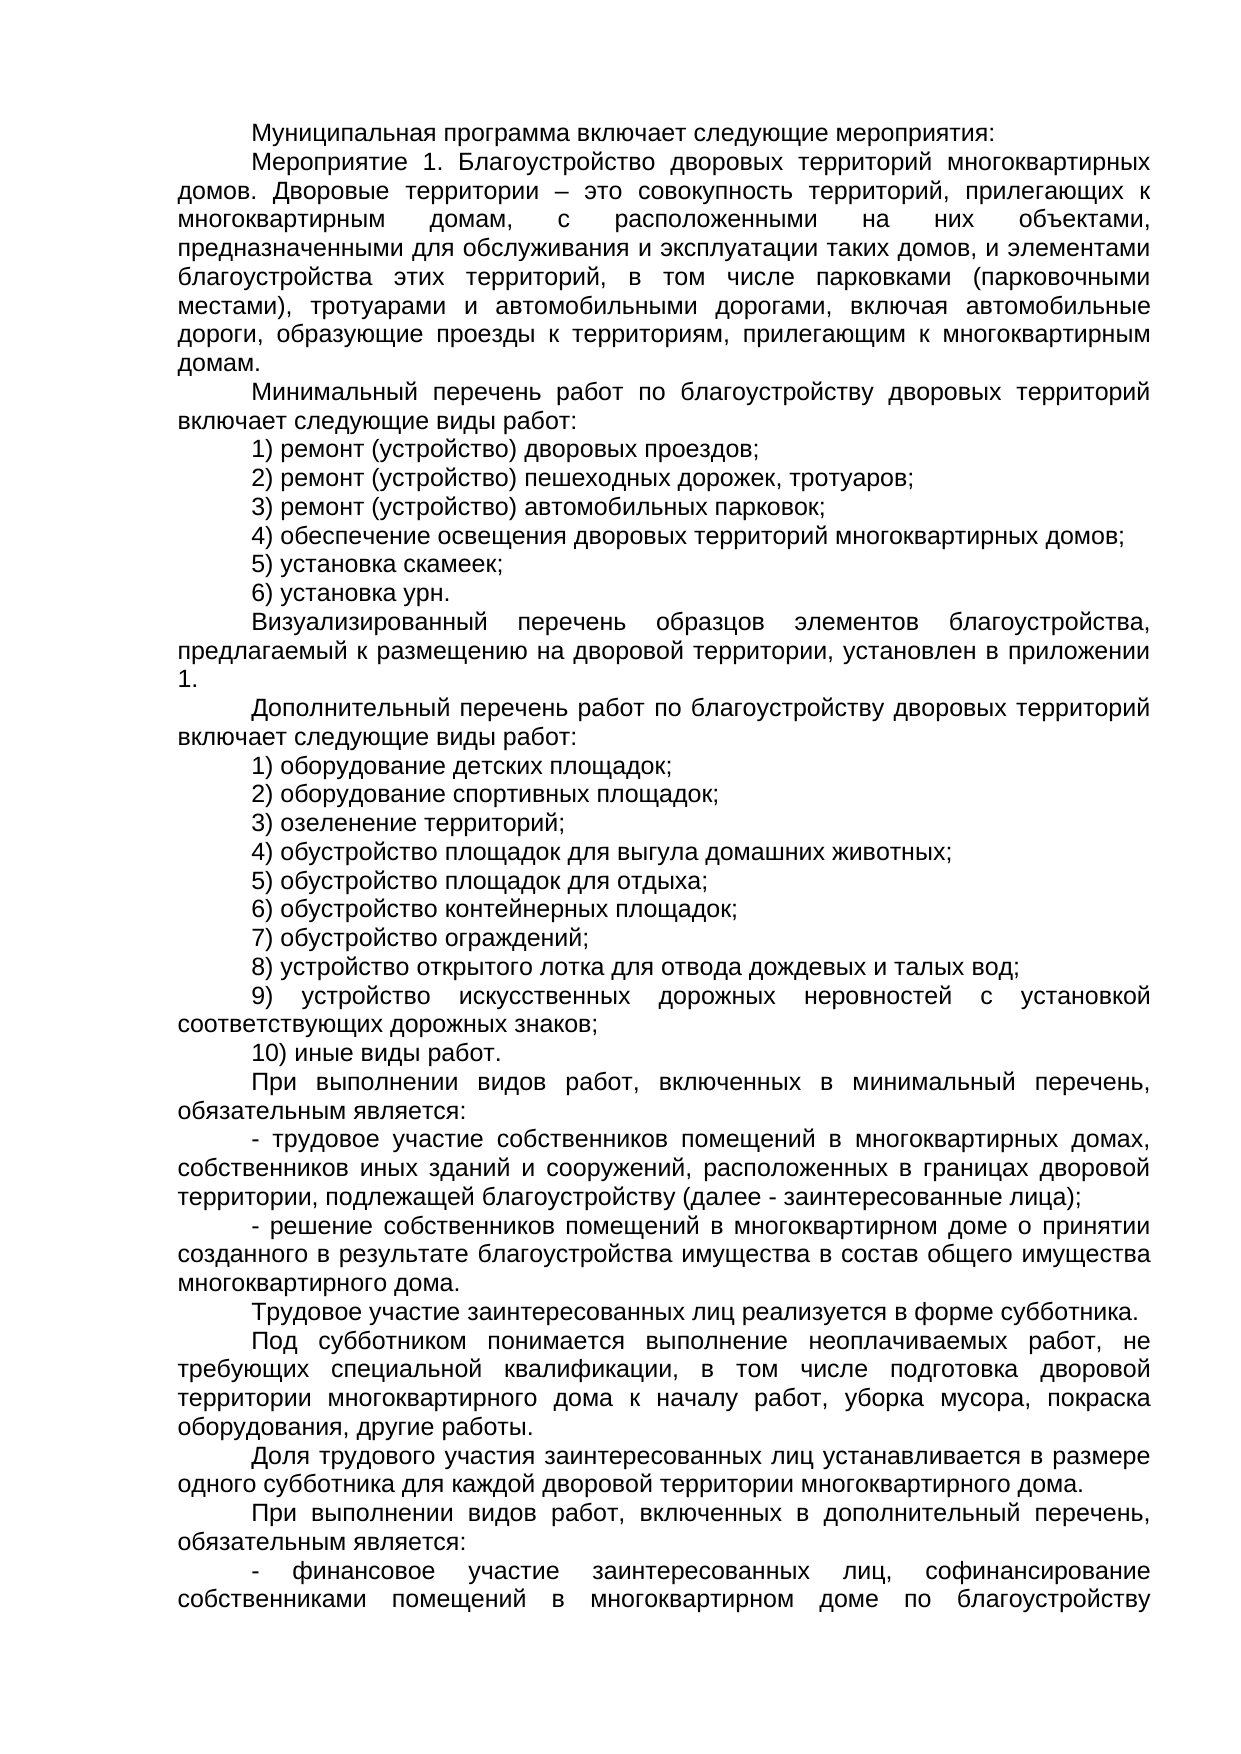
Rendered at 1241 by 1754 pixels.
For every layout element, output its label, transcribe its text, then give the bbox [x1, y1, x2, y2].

text При выполнении видов работ, включенных в минимальный перечень, обязательным является: [177, 1067, 1152, 1124]
list 6) установка урн. [251, 578, 1152, 607]
text Минимальный перечень работ по благоустройству дворовых территорий включает следующие виды работ: [177, 377, 1152, 434]
text 2) оборудование спортивных площадок; [177, 779, 1152, 808]
text - трудовое участие собственников помещений в многоквартирных домах, собственников иных зданий и сооружений, расположенных в границах дворовой территории, подлежащей благоустройству (далее - заинтересованные лица); [177, 1124, 1152, 1211]
list 5) установка скамеек; [251, 549, 1152, 578]
text 3) озеленение территорий; [177, 808, 1152, 837]
text При выполнении видов работ, включенных в дополнительный перечень, обязательным является: [177, 1498, 1152, 1556]
list 4) обеспечение освещения дворовых территорий многоквартирных домов; [251, 521, 1152, 549]
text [177, 1556, 1152, 1613]
text Мероприятие 1. Благоустройство дворовых территорий многоквартирных домов. Дворовые территории – это совокупность территорий, прилегающих к многоквартирным домам, с расположенными на них объектами, предназначенными для обслуживания и эксплуатации таких домов, и элементами благоустройства этих территорий, в том числе парковками (парковочными местами), тротуарами и автомобильными дорогами, включая автомобильные дороги, образующие проезды к территориям, прилегающим к многоквартирным домам. [177, 147, 1152, 377]
text 1) оборудование детских площадок; [177, 751, 1152, 779]
text Муниципальная программа включает следующие мероприятия: [177, 118, 1152, 147]
text 4) обустройство площадок для выгула домашних животных; [177, 837, 1152, 866]
text Трудовое участие заинтересованных лиц реализуется в форме субботника. [177, 1297, 1152, 1326]
list 1) ремонт (устройство) дворовых проездов; [251, 434, 1152, 463]
list 2) ремонт (устройство) пешеходных дорожек, тротуаров; [251, 463, 1152, 492]
text 8) устройство открытого лотка для отвода дождевых и талых вод; [177, 952, 1152, 981]
text 9) устройство искусственных дорожных неровностей с установкой соответствующих дорожных знаков; [177, 981, 1152, 1038]
text 7) обустройство ограждений; [177, 923, 1152, 952]
text 5) обустройство площадок для отдыха; [177, 866, 1152, 894]
list 3) ремонт (устройство) автомобильных парковок; [251, 492, 1152, 521]
text Визуализированный перечень образцов элементов благоустройства, предлагаемый к размещению на дворовой территории, установлен в приложении 1. [177, 607, 1152, 693]
text 6) обустройство контейнерных площадок; [177, 894, 1152, 923]
text Под субботником понимается выполнение неоплачиваемых работ, не требующих специальной квалификации, в том числе подготовка дворовой территории многоквартирного дома к началу работ, уборка мусора, покраска оборудования, другие работы. [177, 1326, 1152, 1441]
text 10) иные виды работ. [177, 1038, 1152, 1067]
text Дополнительный перечень работ по благоустройству дворовых территорий включает следующие виды работ: [177, 693, 1152, 751]
text Доля трудового участия заинтересованных лиц устанавливается в размере одного субботника для каждой дворовой территории многоквартирного дома. [177, 1441, 1152, 1498]
